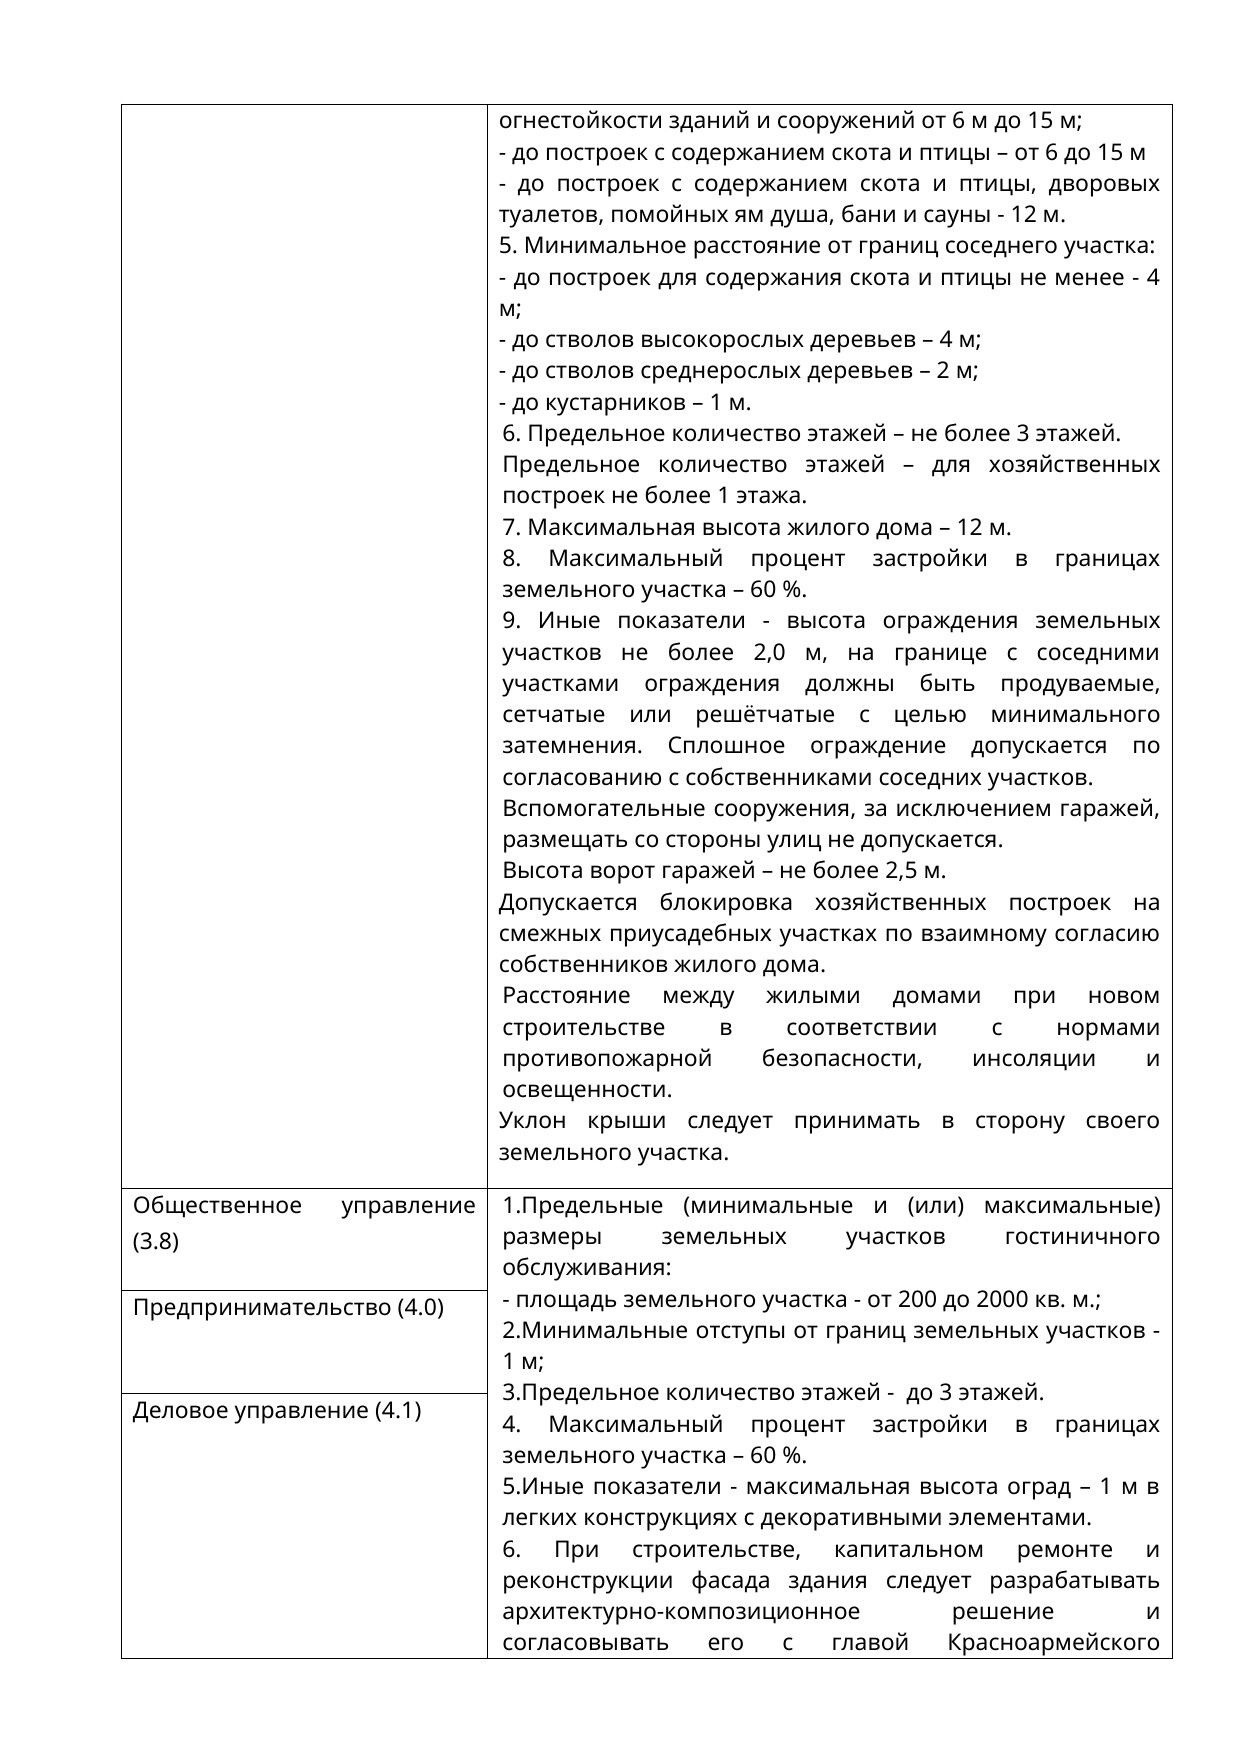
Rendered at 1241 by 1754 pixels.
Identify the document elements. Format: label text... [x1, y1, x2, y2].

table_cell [122, 1394, 487, 1658]
table_cell Предпринимательство (4.0) [122, 1291, 487, 1393]
table_cell Общественное управление (3.8) [122, 1189, 487, 1290]
table_cell 1.Предельные (минимальные и (или) максимальные) размеры земельных участков гостиничного обслуживания: - площадь земельного участка - от 200 до 2000 кв. м.; 2.Минимальные отступы от границ земельных участков - 1 м; 3.Предельное количество этажей - до 3 этажей. 4. Максимальный процент застройки в границах земельного участка – 60 %. 5.Иные показатели - максимальная высота оград – 1 м в легких конструкциях с декоративными элементами. 6. При строительстве, капитальном ремонте и реконструкции фасада здания следует разрабатывать архитектурно-композиционное решение и согласовывать его с главой Красноармейского муниципального района Саратовской области, в целях поддержания единого стиля города. [488, 1189, 1172, 1658]
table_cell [122, 105, 487, 1188]
